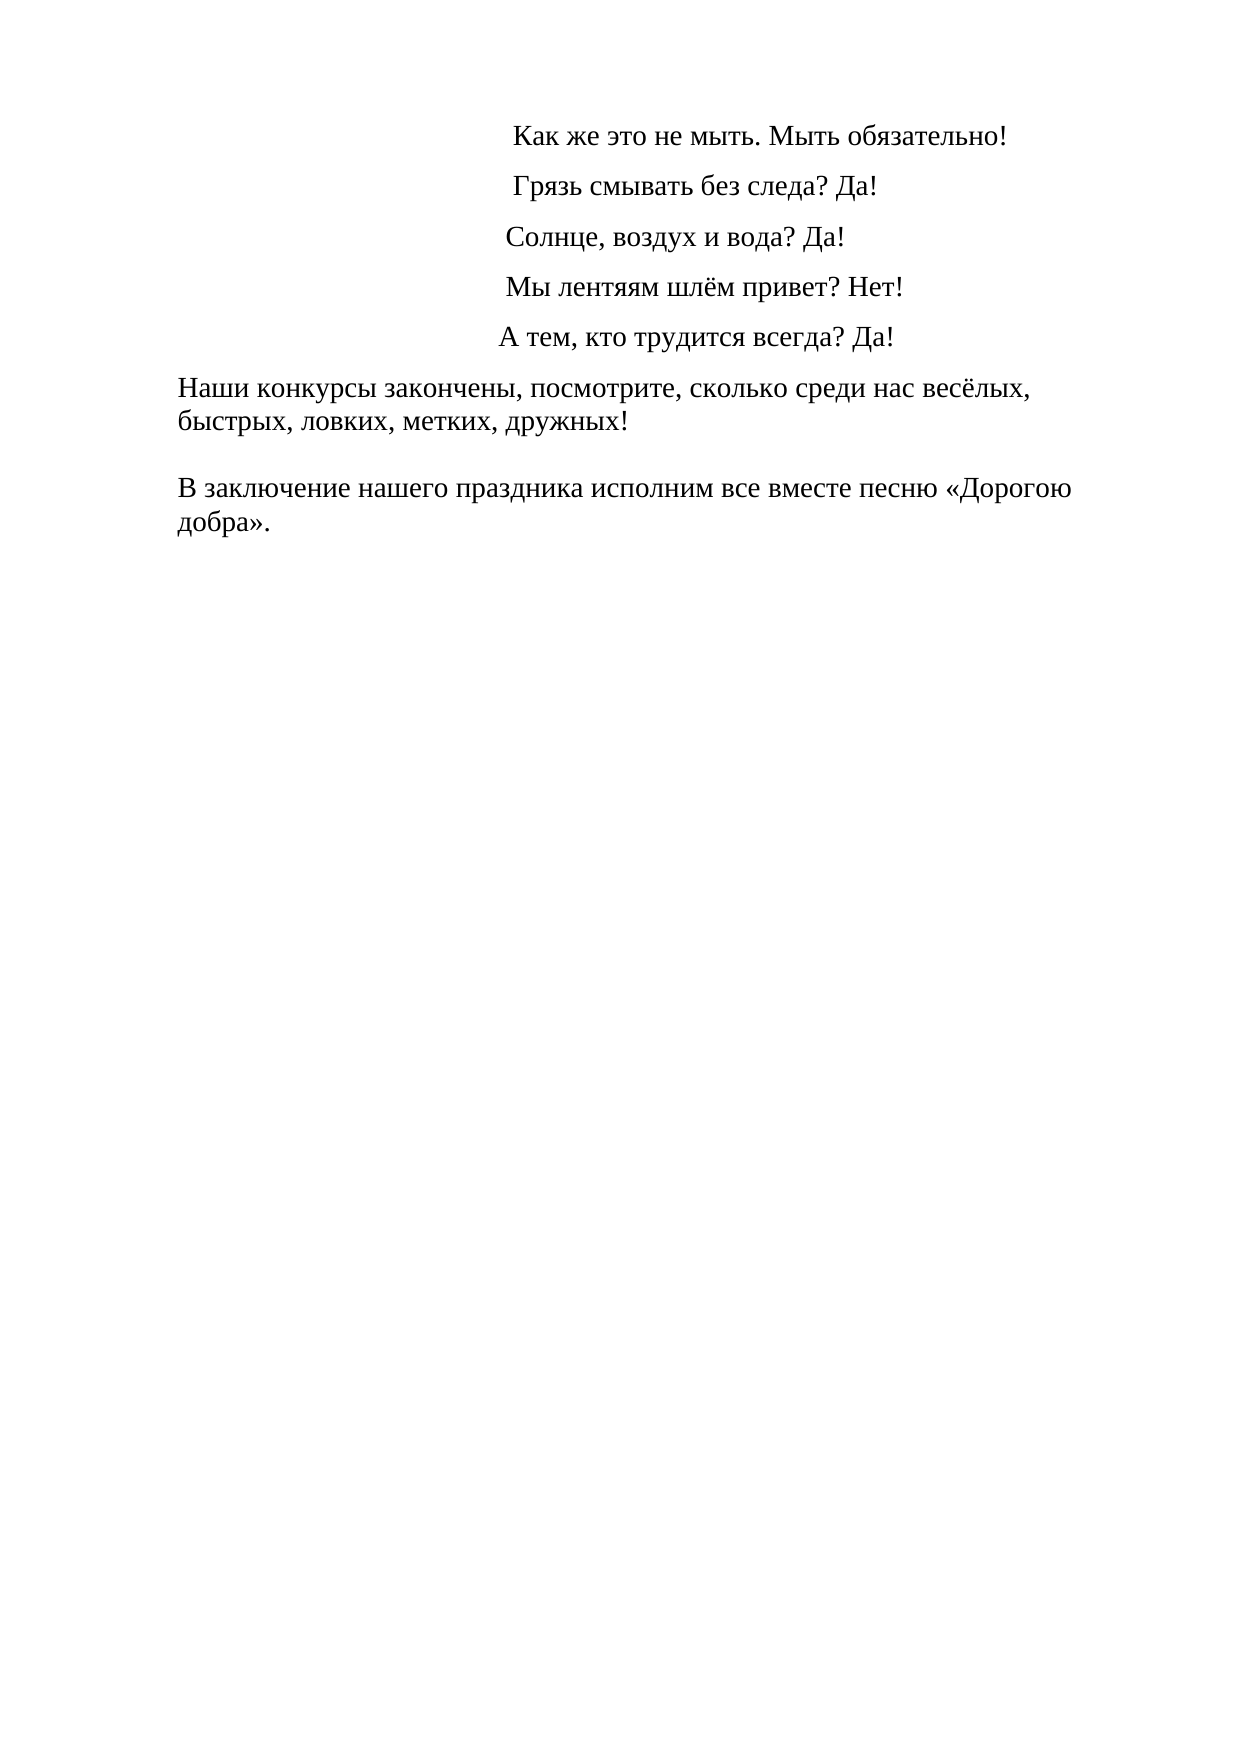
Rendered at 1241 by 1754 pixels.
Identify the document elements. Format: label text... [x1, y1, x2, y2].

text Солнце, воздух и вода? Да! [177, 219, 1152, 252]
text А тем, кто трудится всегда? Да! [177, 319, 1152, 353]
text Мы лентяям шлём привет? Нет! [177, 269, 1152, 303]
text В заключение нашего праздника исполним все вместе песню «Дорогою добра». [177, 470, 1152, 537]
text Наши конкурсы закончены, посмотрите, сколько среди нас весёлых, быстрых, ловких, метких, дружных! [177, 370, 1152, 437]
text Как же это не мыть. Мыть обязательно! [177, 118, 1152, 152]
text Грязь смывать без следа? Да! [177, 168, 1152, 202]
